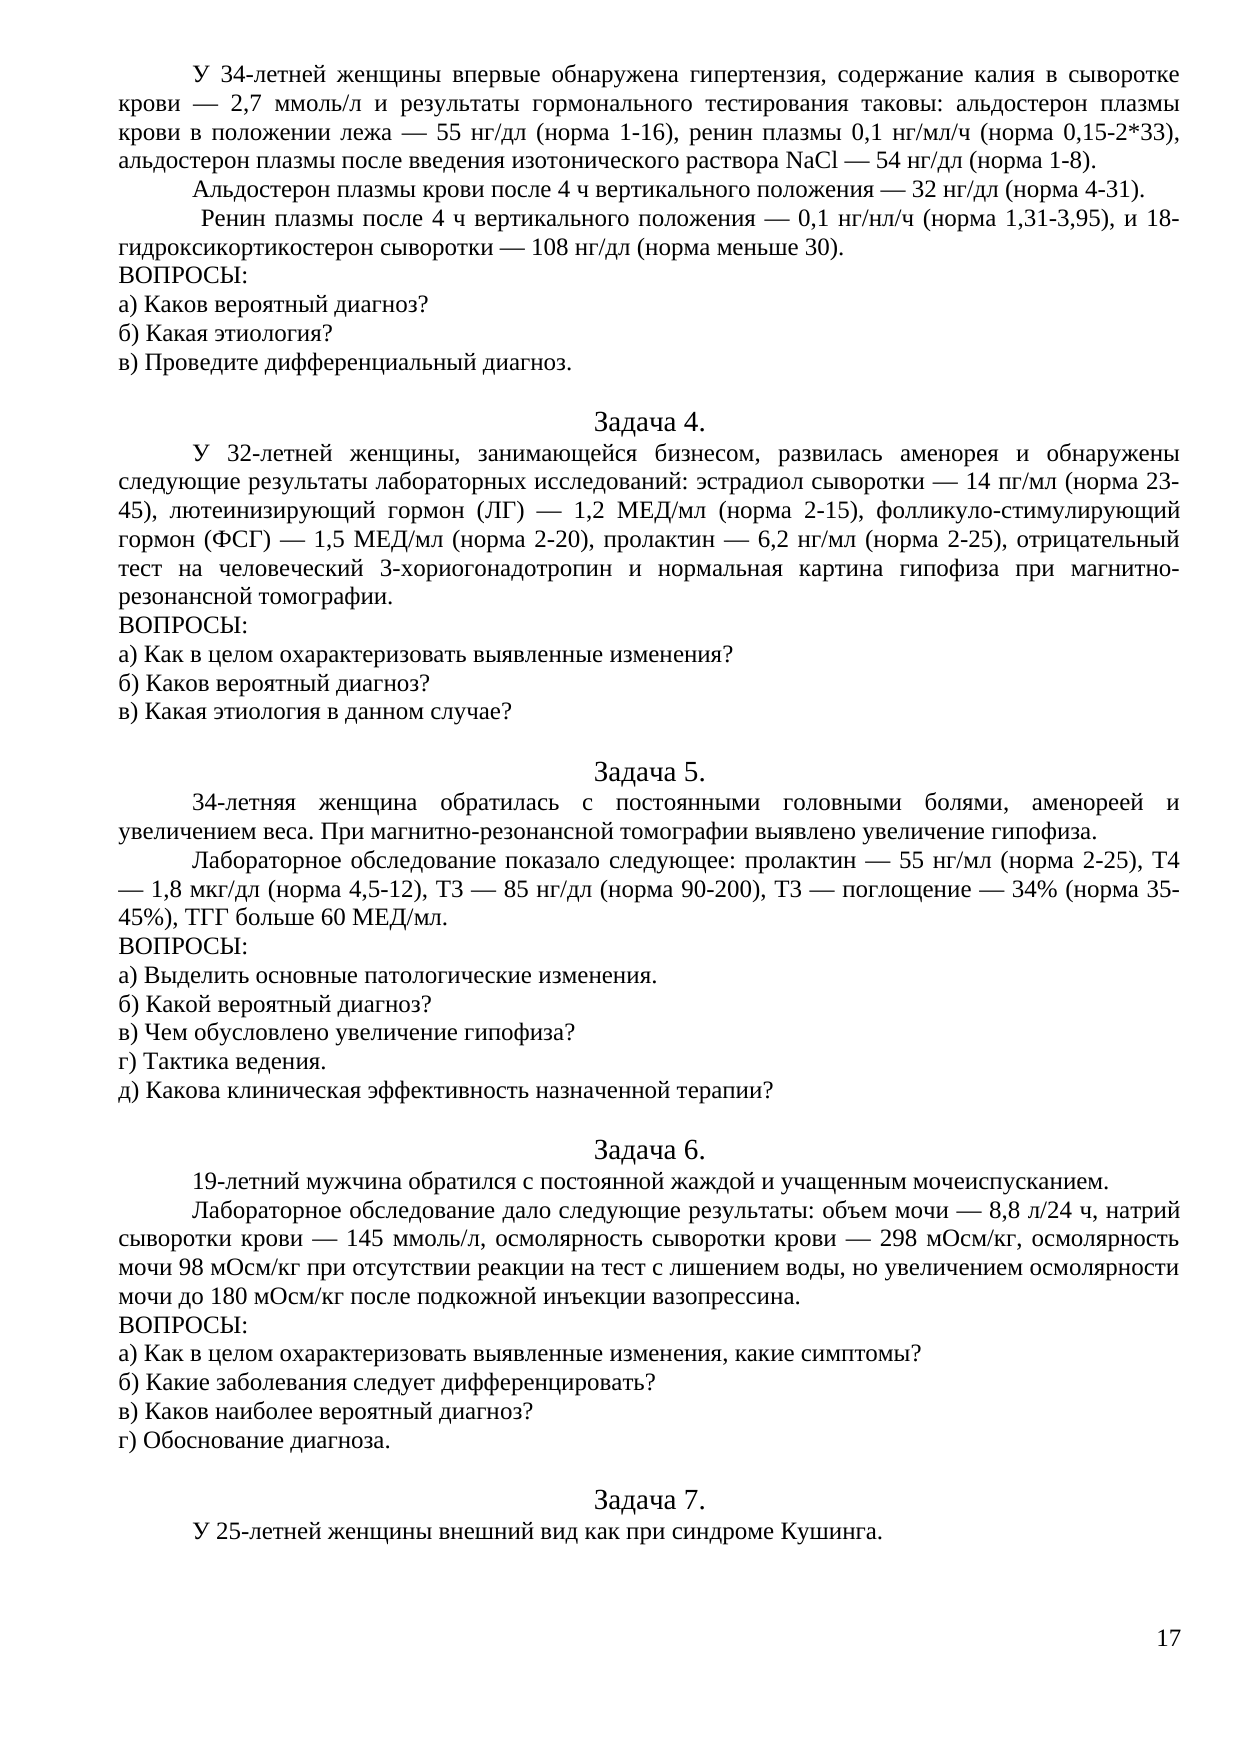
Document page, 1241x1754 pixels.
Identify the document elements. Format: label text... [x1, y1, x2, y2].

text в) Каков наиболее вероятный диагноз? [118, 1396, 1181, 1425]
text в) Чем обусловлено увеличение гипофиза? [118, 1017, 1181, 1046]
text в) Проведите дифференциальный диагноз. [118, 347, 1181, 375]
text Ренин плазмы после 4 ч вертикального положения — 0,1 нг/нл/ч (норма 1,31-3,95), и 18-гидроксикортикостерон сыворотки — 108 нг/дл (норма меньше 30). [118, 203, 1181, 260]
text 19-летний мужчина обратился с постоянной жаждой и учащенным мочеиспусканием. [118, 1166, 1181, 1195]
text а) Как в целом охарактеризовать выявленные изменения, какие симптомы? [118, 1338, 1181, 1367]
text Лабораторное обследование показало следующее: пролактин — 55 нг/мл (норма 2-25), T4 — 1,8 мкг/дл (норма 4,5-12), T3 — 85 нг/дл (норма 90-200), T3 — поглощение — 34% (норма 35-45%), ТГГ больше 60 МЕД/мл. [118, 845, 1181, 931]
text У 32-летней женщины, занимающейся бизнесом, развилась аменорея и обнаружены следующие результаты лабораторных исследований: эстрадиол сыворотки — 14 пг/мл (норма 23-45), лютеинизирующий гормон (ЛГ) — 1,2 МЕД/мл (норма 2-15), фолликуло-стимулирующий гормон (ФСГ) — 1,5 МЕД/мл (норма 2-20), пролактин — 6,2 нг/мл (норма 2-25), отрицательный тест на человеческий 3-хориогонадотропин и нормальная картина гипофиза при магнитно-резонансной томографии. [118, 438, 1181, 610]
text ВОПРОСЫ: [118, 1310, 1181, 1338]
text а) Как в целом охарактеризовать выявленные изменения? [118, 639, 1181, 668]
text в) Какая этиология в данном случае? [118, 696, 1181, 725]
text г) Тактика ведения. [118, 1046, 1181, 1075]
text Задача 7. [118, 1482, 1181, 1516]
text Задача 5. [118, 754, 1181, 787]
text Лабораторное обследование дало следующие результаты: объем мочи — 8,8 л/24 ч, натрий сыворотки крови — 145 ммоль/л, осмолярность сыворотки крови — 298 мОсм/кг, осмолярность мочи 98 мОсм/кг при отсутствии реакции на тест с лишением воды, но увеличением осмолярности мочи до 180 мОсм/кг после подкожной инъекции вазопрессина. [118, 1195, 1181, 1310]
text ВОПРОСЫ: [118, 610, 1181, 639]
text б) Какая этиология? [118, 318, 1181, 347]
text 34-летняя женщина обратилась с постоянными головными болями, аменореей и увеличением веса. При магнитно-резонансной томографии выявлено увеличение гипофиза. [118, 787, 1181, 845]
text У 34-летней женщины впервые обнаружена гипертензия, содержание калия в сыворотке крови — 2,7 ммоль/л и результаты гормонального тестирования таковы: альдостерон плазмы крови в положении лежа — 55 нг/дл (норма 1-16), ренин плазмы 0,1 нг/мл/ч (норма 0,15-2*33), альдостерон плазмы после введения изотонического раствора NaCl — 54 нг/дл (норма 1-8). [118, 59, 1181, 174]
text б) Каков вероятный диагноз? [118, 668, 1181, 696]
text Задача 4. [118, 404, 1181, 438]
text б) Какие заболевания следует дифференцировать? [118, 1367, 1181, 1396]
text У 25-летней женщины внешний вид как при синдроме Кушинга. [118, 1516, 1181, 1544]
text Задача 6. [118, 1132, 1181, 1166]
text ВОПРОСЫ: [118, 931, 1181, 960]
text г) Обоснование диагноза. [118, 1425, 1181, 1453]
text а) Каков вероятный диагноз? [118, 289, 1181, 318]
text ВОПРОСЫ: [118, 260, 1181, 289]
text Альдостерон плазмы крови после 4 ч вертикального положения — 32 нг/дл (норма 4-31). [118, 174, 1181, 203]
text д) Какова клиническая эффективность назначенной терапии? [118, 1075, 1181, 1104]
text б) Какой вероятный диагноз? [118, 989, 1181, 1017]
text а) Выделить основные патологические изменения. [118, 960, 1181, 989]
